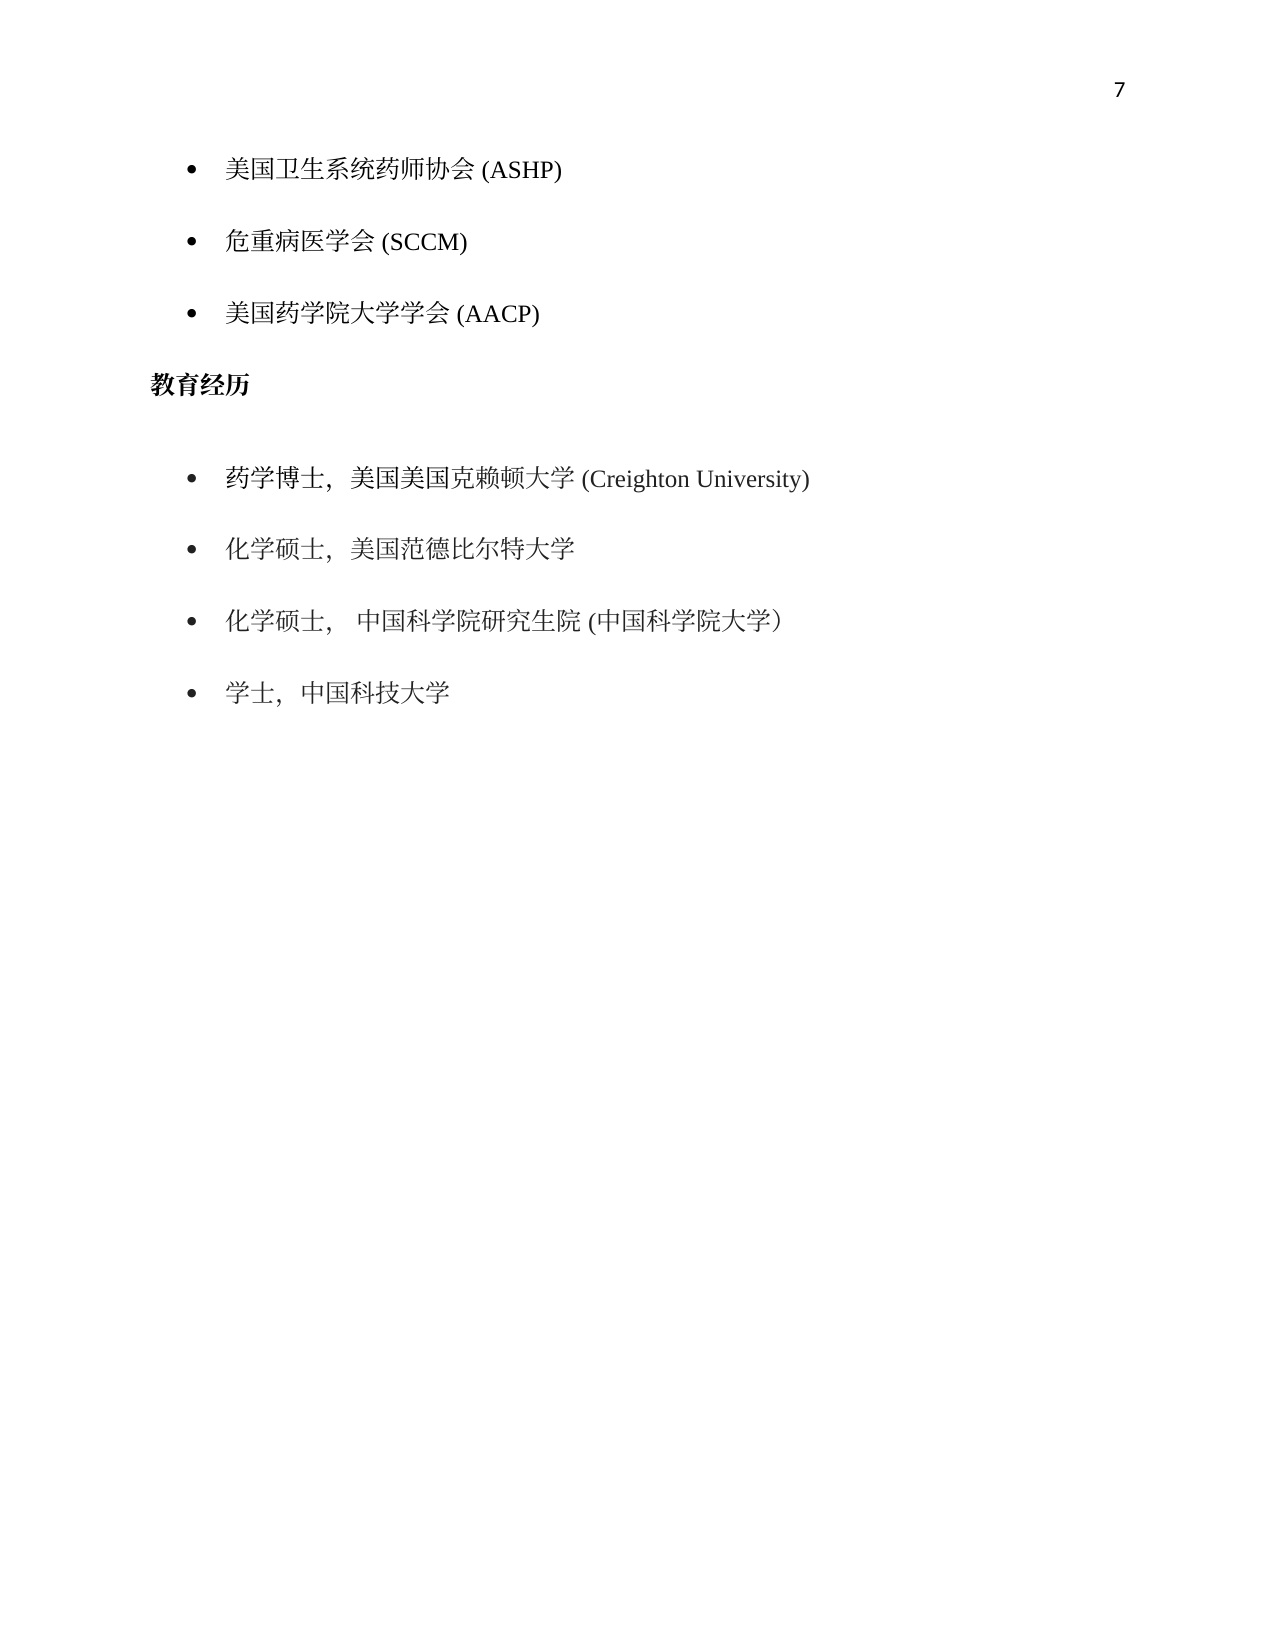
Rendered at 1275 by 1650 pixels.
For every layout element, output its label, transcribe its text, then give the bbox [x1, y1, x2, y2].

list 美国卫生系统药师协会 (ASHP) [187, 150, 1125, 186]
list 化学硕士， 中国科学院研究生院 (中国科学院大学） [187, 602, 1125, 638]
list 美国药学院大学学会 (AACP) [187, 294, 1125, 330]
list 危重病医学会 (SCCM) [187, 222, 1125, 258]
list 化学硕士，美国范德比尔特大学 [187, 530, 1125, 566]
list 药学博士，美国美国克赖顿大学 (Creighton University) [187, 458, 1125, 494]
text 教育经历 [150, 366, 1125, 402]
list 学士，中国科技大学 [187, 674, 1125, 710]
